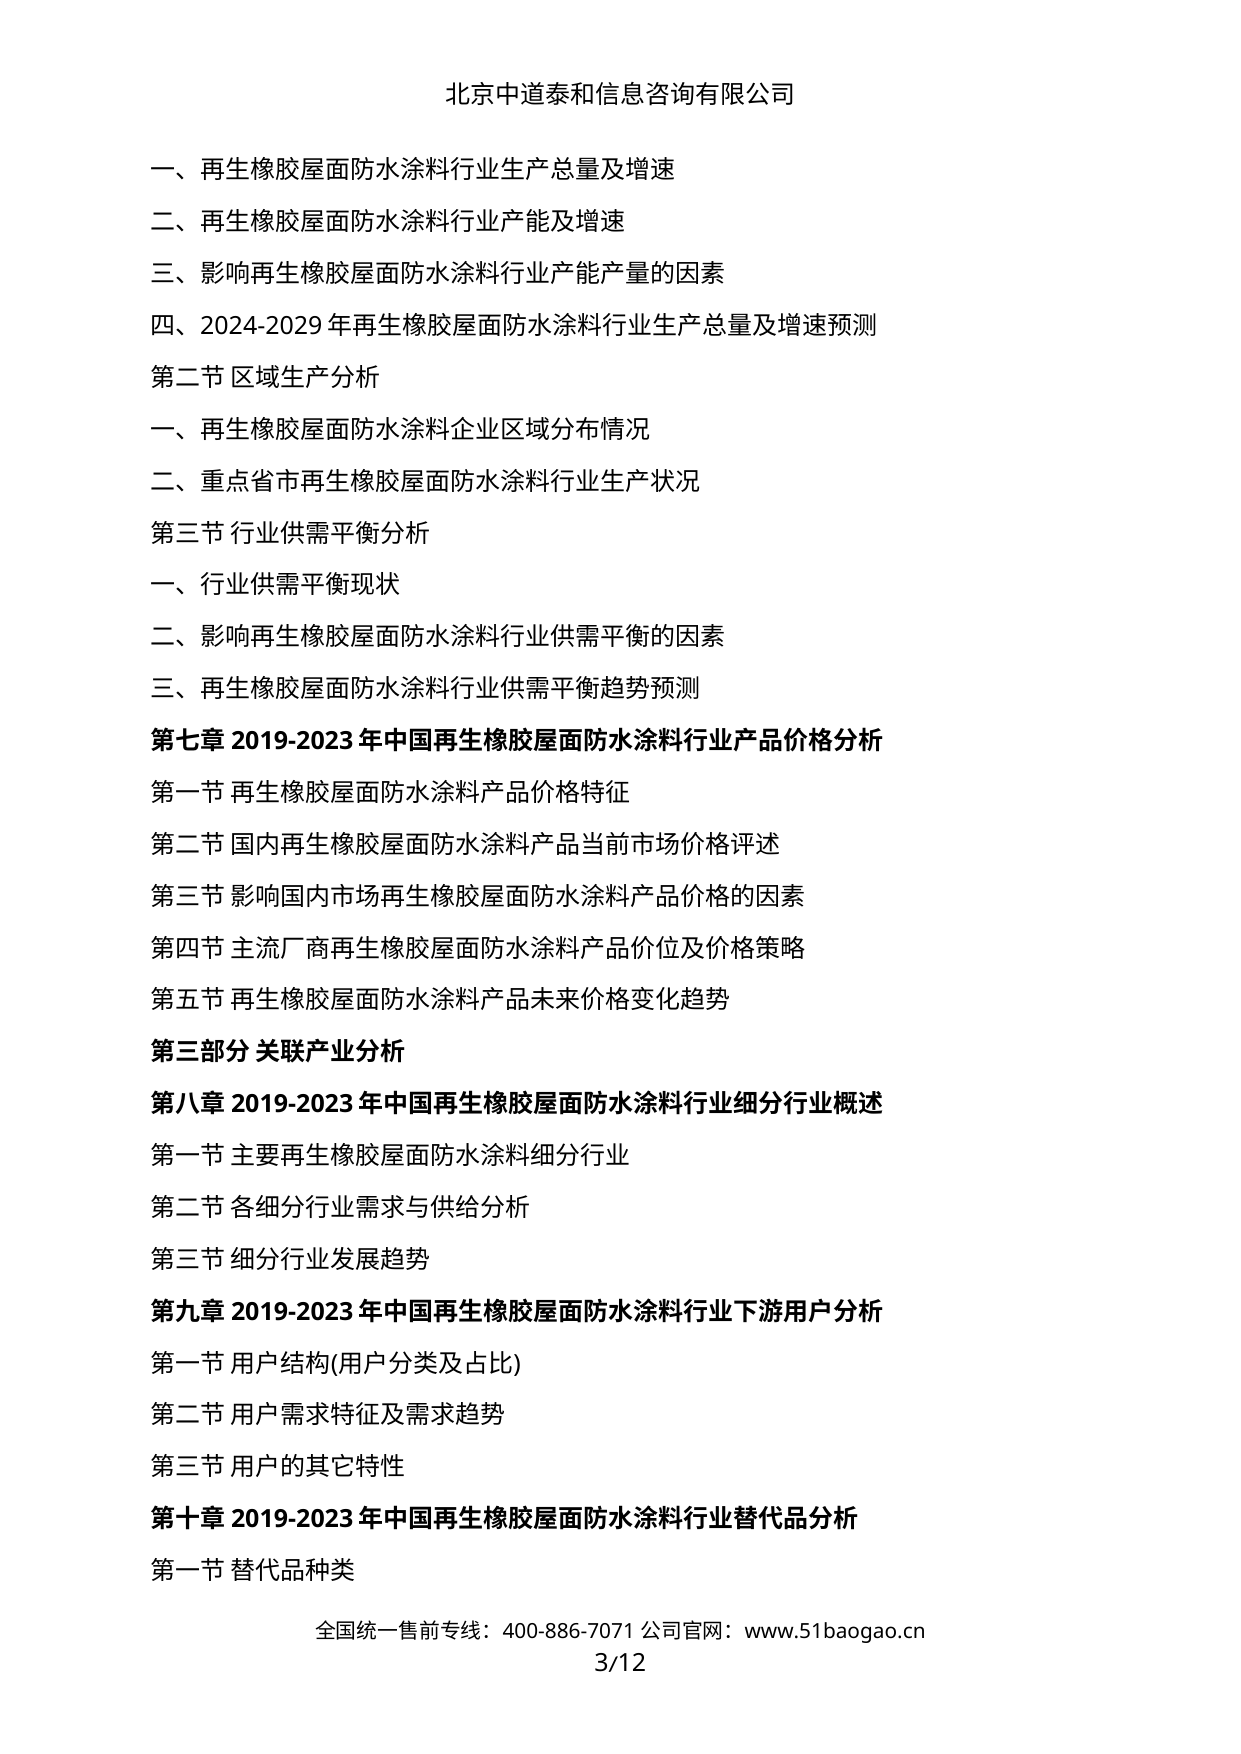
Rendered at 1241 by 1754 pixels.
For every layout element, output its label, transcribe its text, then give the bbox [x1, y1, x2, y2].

text 一、行业供需平衡现状 [150, 565, 1090, 601]
text 二、重点省市再生橡胶屋面防水涂料行业生产状况 [150, 461, 1090, 497]
text 三、影响再生橡胶屋面防水涂料行业产能产量的因素 [150, 254, 1090, 290]
text 第二节 各细分行业需求与供给分析 [150, 1187, 1090, 1224]
text 二、影响再生橡胶屋面防水涂料行业供需平衡的因素 [150, 617, 1090, 653]
text 第三节 行业供需平衡分析 [150, 513, 1090, 549]
text 第三部分 关联产业分析 [150, 1032, 1090, 1068]
text 四、2024-2029年再生橡胶屋面防水涂料行业生产总量及增速预测 [150, 306, 1090, 342]
text 第十章 2019-2023年中国再生橡胶屋面防水涂料行业替代品分析 [150, 1499, 1090, 1535]
text 第三节 影响国内市场再生橡胶屋面防水涂料产品价格的因素 [150, 876, 1090, 912]
text 第七章 2019-2023年中国再生橡胶屋面防水涂料行业产品价格分析 [150, 721, 1090, 757]
text 第二节 区域生产分析 [150, 357, 1090, 394]
text 第二节 国内再生橡胶屋面防水涂料产品当前市场价格评述 [150, 824, 1090, 861]
text 第二节 用户需求特征及需求趋势 [150, 1395, 1090, 1431]
text 第九章 2019-2023年中国再生橡胶屋面防水涂料行业下游用户分析 [150, 1291, 1090, 1327]
text 第三节 用户的其它特性 [150, 1447, 1090, 1483]
text 一、再生橡胶屋面防水涂料行业生产总量及增速 [150, 150, 1090, 186]
text 第三节 细分行业发展趋势 [150, 1239, 1090, 1276]
text 三、再生橡胶屋面防水涂料行业供需平衡趋势预测 [150, 669, 1090, 705]
text 二、再生橡胶屋面防水涂料行业产能及增速 [150, 202, 1090, 238]
text 第一节 主要再生橡胶屋面防水涂料细分行业 [150, 1136, 1090, 1172]
text 第五节 再生橡胶屋面防水涂料产品未来价格变化趋势 [150, 980, 1090, 1016]
text 第四节 主流厂商再生橡胶屋面防水涂料产品价位及价格策略 [150, 928, 1090, 964]
text 第一节 用户结构(用户分类及占比) [150, 1343, 1090, 1379]
text 第八章 2019-2023年中国再生橡胶屋面防水涂料行业细分行业概述 [150, 1084, 1090, 1120]
text 第一节 替代品种类 [150, 1551, 1090, 1587]
text 一、再生橡胶屋面防水涂料企业区域分布情况 [150, 409, 1090, 446]
text 第一节 再生橡胶屋面防水涂料产品价格特征 [150, 772, 1090, 809]
